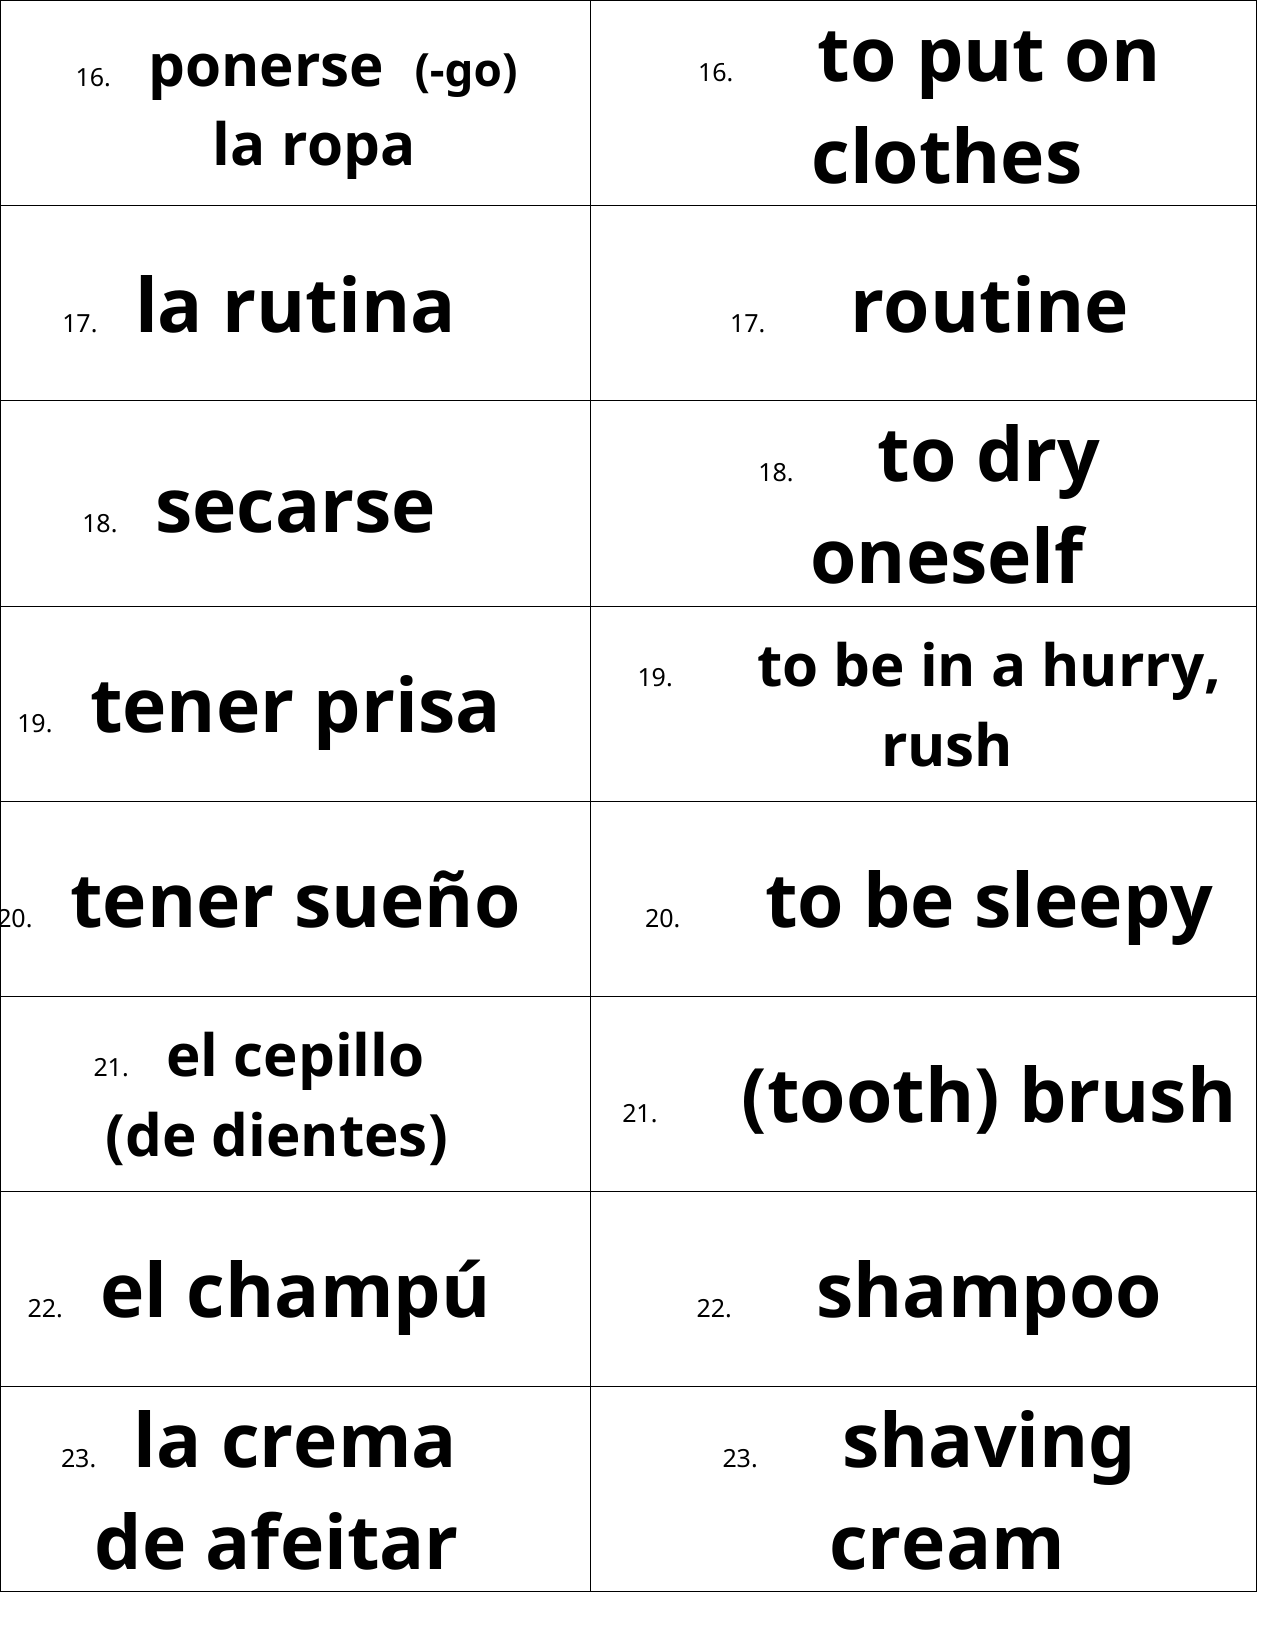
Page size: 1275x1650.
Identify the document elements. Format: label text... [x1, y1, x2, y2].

table_cell to dry oneself [591, 401, 1256, 606]
table_cell tener prisa [1, 607, 590, 801]
table_cell el cepillo (de dientes) [1, 997, 590, 1191]
table_cell la rutina [1, 206, 590, 400]
table_cell routine [591, 206, 1256, 400]
table_cell (tooth) brush [591, 997, 1256, 1191]
table_cell shampoo [591, 1192, 1256, 1386]
table_cell tener sueño [1, 802, 590, 996]
table_cell to put on clothes [591, 1, 1256, 205]
table_cell shaving cream [591, 1387, 1256, 1591]
table_cell secarse [1, 401, 590, 606]
table_cell la crema de afeitar [1, 1387, 590, 1591]
table_cell to be sleepy [591, 802, 1256, 996]
table_cell to be in a hurry, rush [591, 607, 1256, 801]
table_cell ponerse (-go) la ropa [1, 1, 590, 205]
table_cell el champú [1, 1192, 590, 1386]
